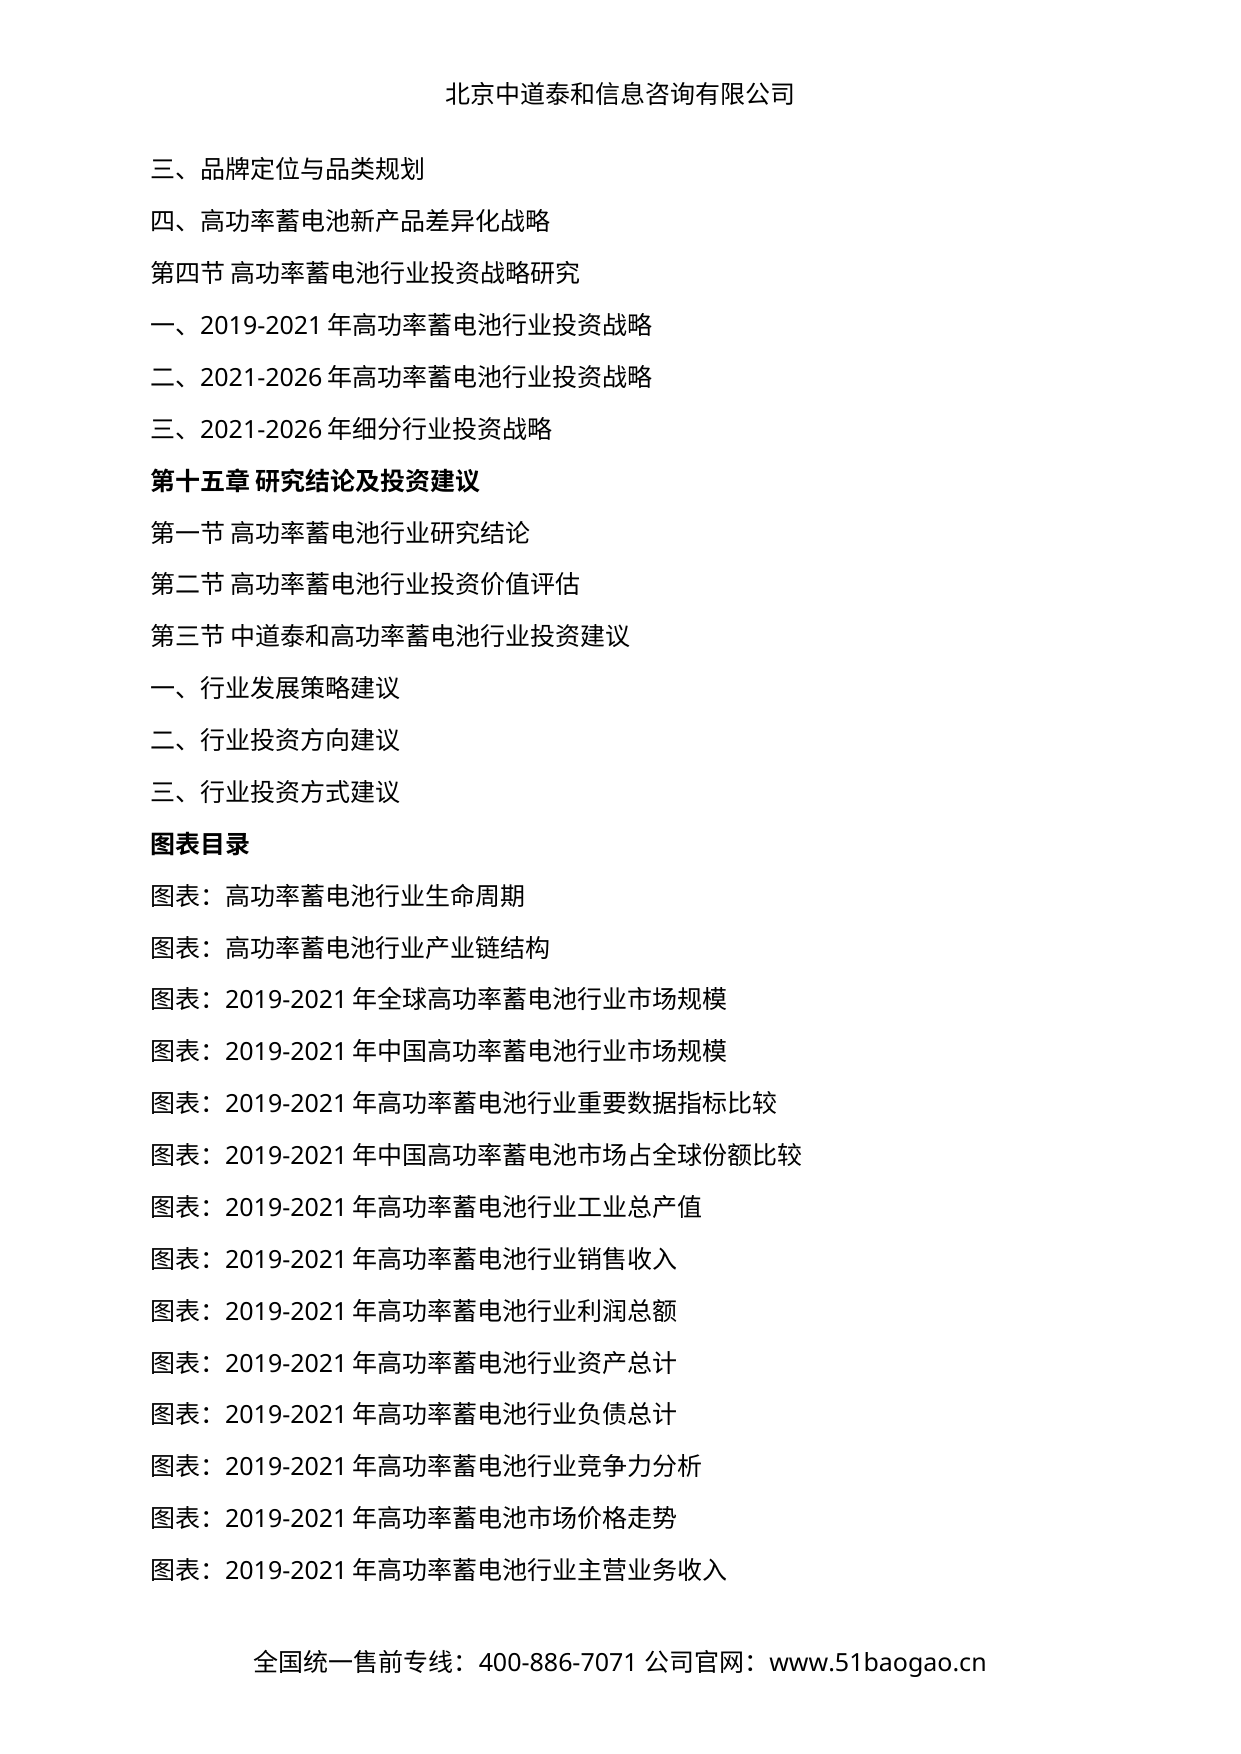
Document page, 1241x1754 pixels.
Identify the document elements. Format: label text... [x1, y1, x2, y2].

text 三、品牌定位与品类规划 [150, 150, 1090, 186]
text 第十五章 研究结论及投资建议 [150, 461, 1090, 497]
text 图表：2019-2021年高功率蓄电池行业主营业务收入 [150, 1551, 1090, 1587]
text 四、高功率蓄电池新产品差异化战略 [150, 202, 1090, 238]
text 三、行业投资方式建议 [150, 772, 1090, 809]
text 图表：2019-2021年全球高功率蓄电池行业市场规模 [150, 980, 1090, 1016]
text 图表：2019-2021年高功率蓄电池行业负债总计 [150, 1395, 1090, 1431]
text 图表：2019-2021年高功率蓄电池行业工业总产值 [150, 1187, 1090, 1224]
text 图表：2019-2021年高功率蓄电池行业竞争力分析 [150, 1447, 1090, 1483]
text 第一节 高功率蓄电池行业研究结论 [150, 513, 1090, 549]
text 三、2021-2026年细分行业投资战略 [150, 409, 1090, 446]
text 图表：2019-2021年高功率蓄电池行业利润总额 [150, 1291, 1090, 1327]
text 一、2019-2021年高功率蓄电池行业投资战略 [150, 306, 1090, 342]
text 第二节 高功率蓄电池行业投资价值评估 [150, 565, 1090, 601]
text 图表：2019-2021年高功率蓄电池市场价格走势 [150, 1499, 1090, 1535]
text 图表：2019-2021年高功率蓄电池行业重要数据指标比较 [150, 1084, 1090, 1120]
text 图表：2019-2021年高功率蓄电池行业销售收入 [150, 1239, 1090, 1276]
text 图表：2019-2021年中国高功率蓄电池行业市场规模 [150, 1032, 1090, 1068]
text 第三节 中道泰和高功率蓄电池行业投资建议 [150, 617, 1090, 653]
text 图表目录 [150, 824, 1090, 861]
text 一、行业发展策略建议 [150, 669, 1090, 705]
text 图表：2019-2021年中国高功率蓄电池市场占全球份额比较 [150, 1136, 1090, 1172]
text 第四节 高功率蓄电池行业投资战略研究 [150, 254, 1090, 290]
text 二、行业投资方向建议 [150, 721, 1090, 757]
text 图表：高功率蓄电池行业生命周期 [150, 876, 1090, 912]
text 图表：2019-2021年高功率蓄电池行业资产总计 [150, 1343, 1090, 1379]
text 二、2021-2026年高功率蓄电池行业投资战略 [150, 357, 1090, 394]
text 图表：高功率蓄电池行业产业链结构 [150, 928, 1090, 964]
